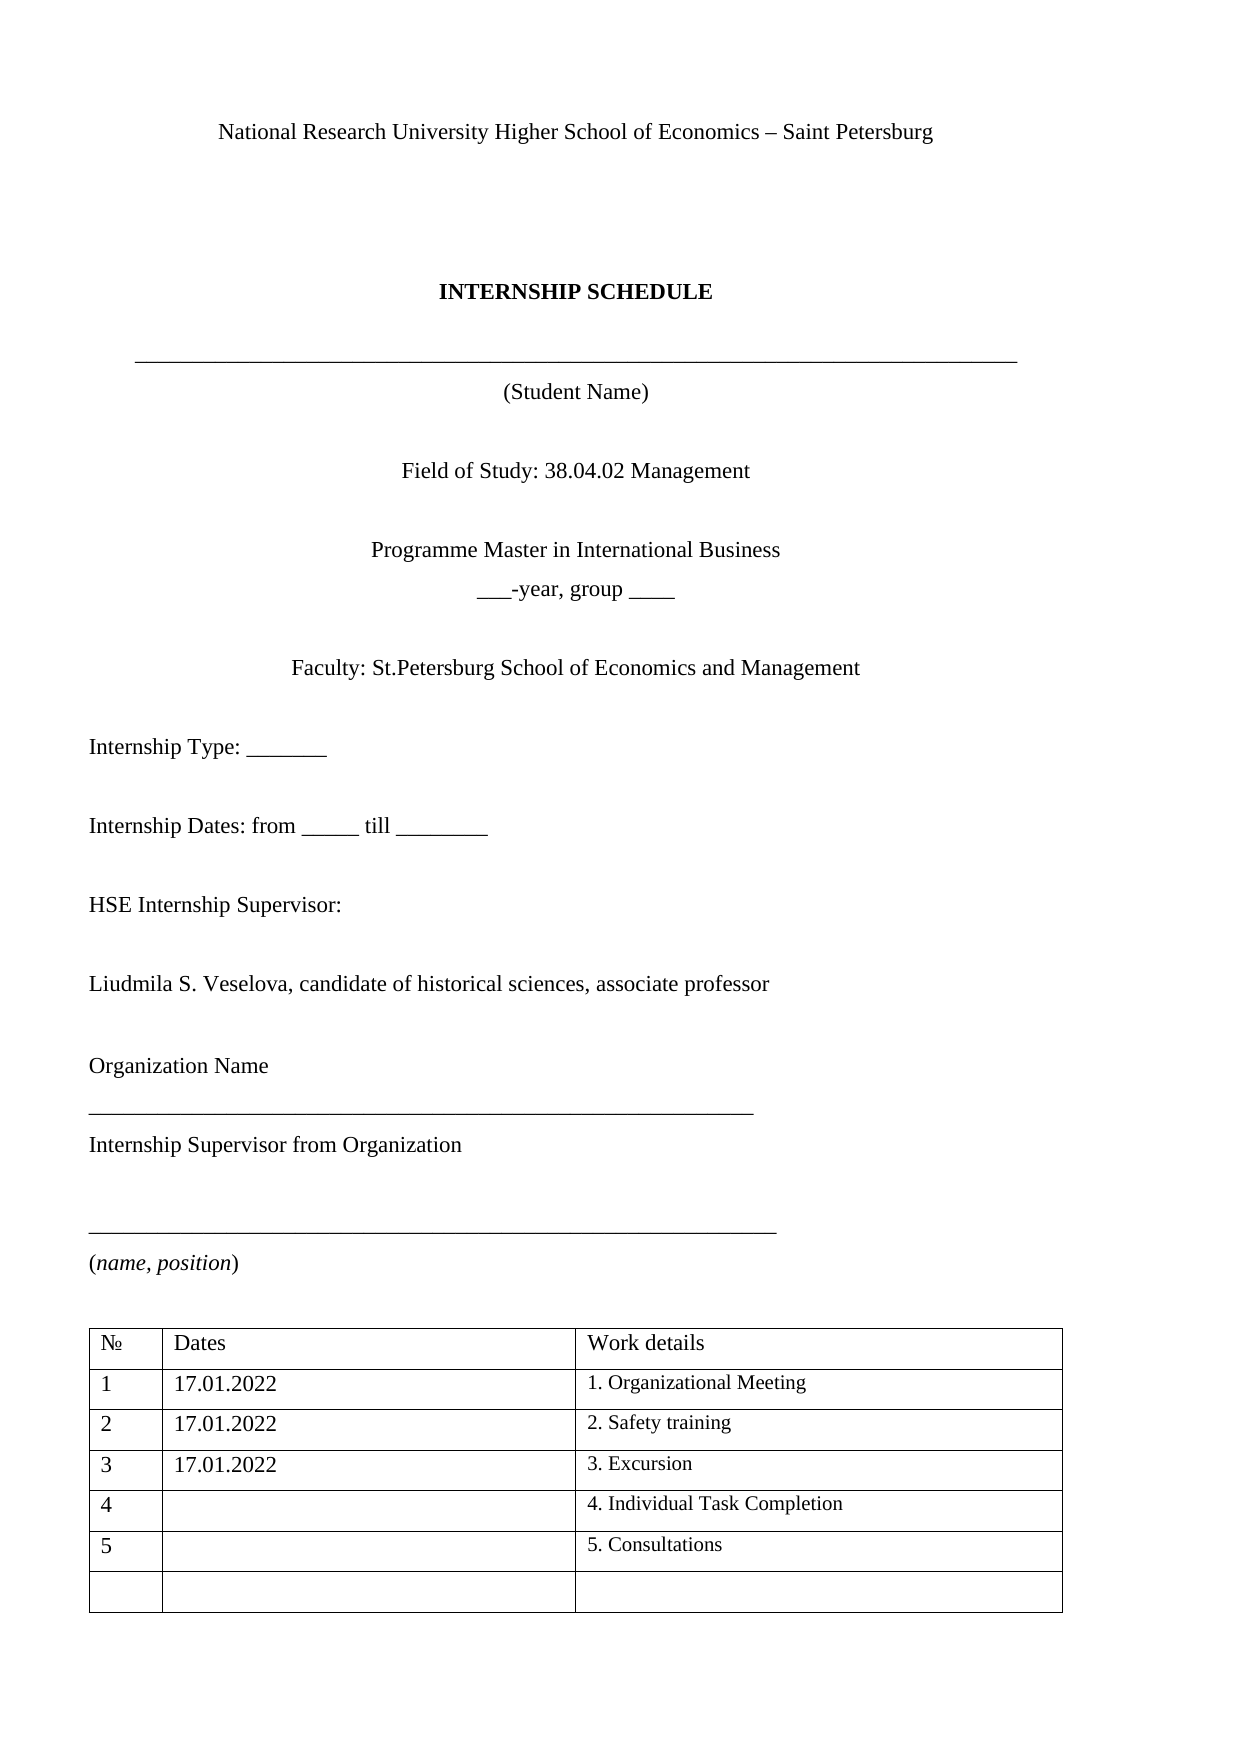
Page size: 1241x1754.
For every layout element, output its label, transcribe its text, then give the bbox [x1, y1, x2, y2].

text Field of Study: 38.04.02 Management [89, 457, 1063, 483]
text HSE Internship Supervisor: [89, 891, 1063, 918]
table_cell 1 [90, 1370, 162, 1409]
table_cell 17.01.2022 [163, 1451, 575, 1490]
table_cell 4 [90, 1491, 162, 1531]
table_cell 5. Consultations [576, 1532, 1062, 1571]
text INTERNSHIP SCHEDULE [89, 278, 1063, 304]
table_cell [90, 1572, 162, 1612]
table_header Work details [576, 1329, 1062, 1368]
text _____________________________________________________________________________ [89, 338, 1063, 365]
table_cell 2 [90, 1410, 162, 1449]
table_cell 17.01.2022 [163, 1410, 575, 1449]
text Internship Type: _______ [89, 733, 1063, 760]
table_cell 17.01.2022 [163, 1370, 575, 1409]
table_cell [163, 1532, 575, 1571]
table_cell 4. Individual Task Completion [576, 1491, 1062, 1531]
table_cell 1. Organizational Meeting [576, 1370, 1062, 1409]
table_cell 3. Excursion [576, 1451, 1062, 1490]
table_cell [576, 1572, 1062, 1612]
text __________________________________________________________ [89, 1091, 1063, 1117]
text Liudmila S. Veselova, candidate of historical sciences, associate professor [89, 970, 1063, 997]
table_cell [163, 1491, 575, 1531]
table_header Dates [163, 1329, 575, 1368]
text Programme Master in International Business [89, 536, 1063, 562]
text Faculty: St.Petersburg School of Economics and Management [89, 654, 1063, 681]
table_header № [90, 1329, 162, 1368]
text National Research University Higher School of Economics – Saint Petersburg [89, 118, 1063, 144]
text Internship Supervisor from Organization [89, 1131, 1063, 1157]
text ___-year, group ____ [89, 575, 1063, 602]
text (name, position) [89, 1249, 1063, 1275]
table_cell 3 [90, 1451, 162, 1490]
text Internship Dates: from _____ till ________ [89, 812, 1063, 839]
text (Student Name) [89, 378, 1063, 404]
table_cell [163, 1572, 575, 1612]
table_cell 5 [90, 1532, 162, 1571]
text ____________________________________________________________ [89, 1209, 1063, 1236]
table_cell 2. Safety training [576, 1410, 1062, 1449]
text Organization Name [89, 1052, 1063, 1078]
